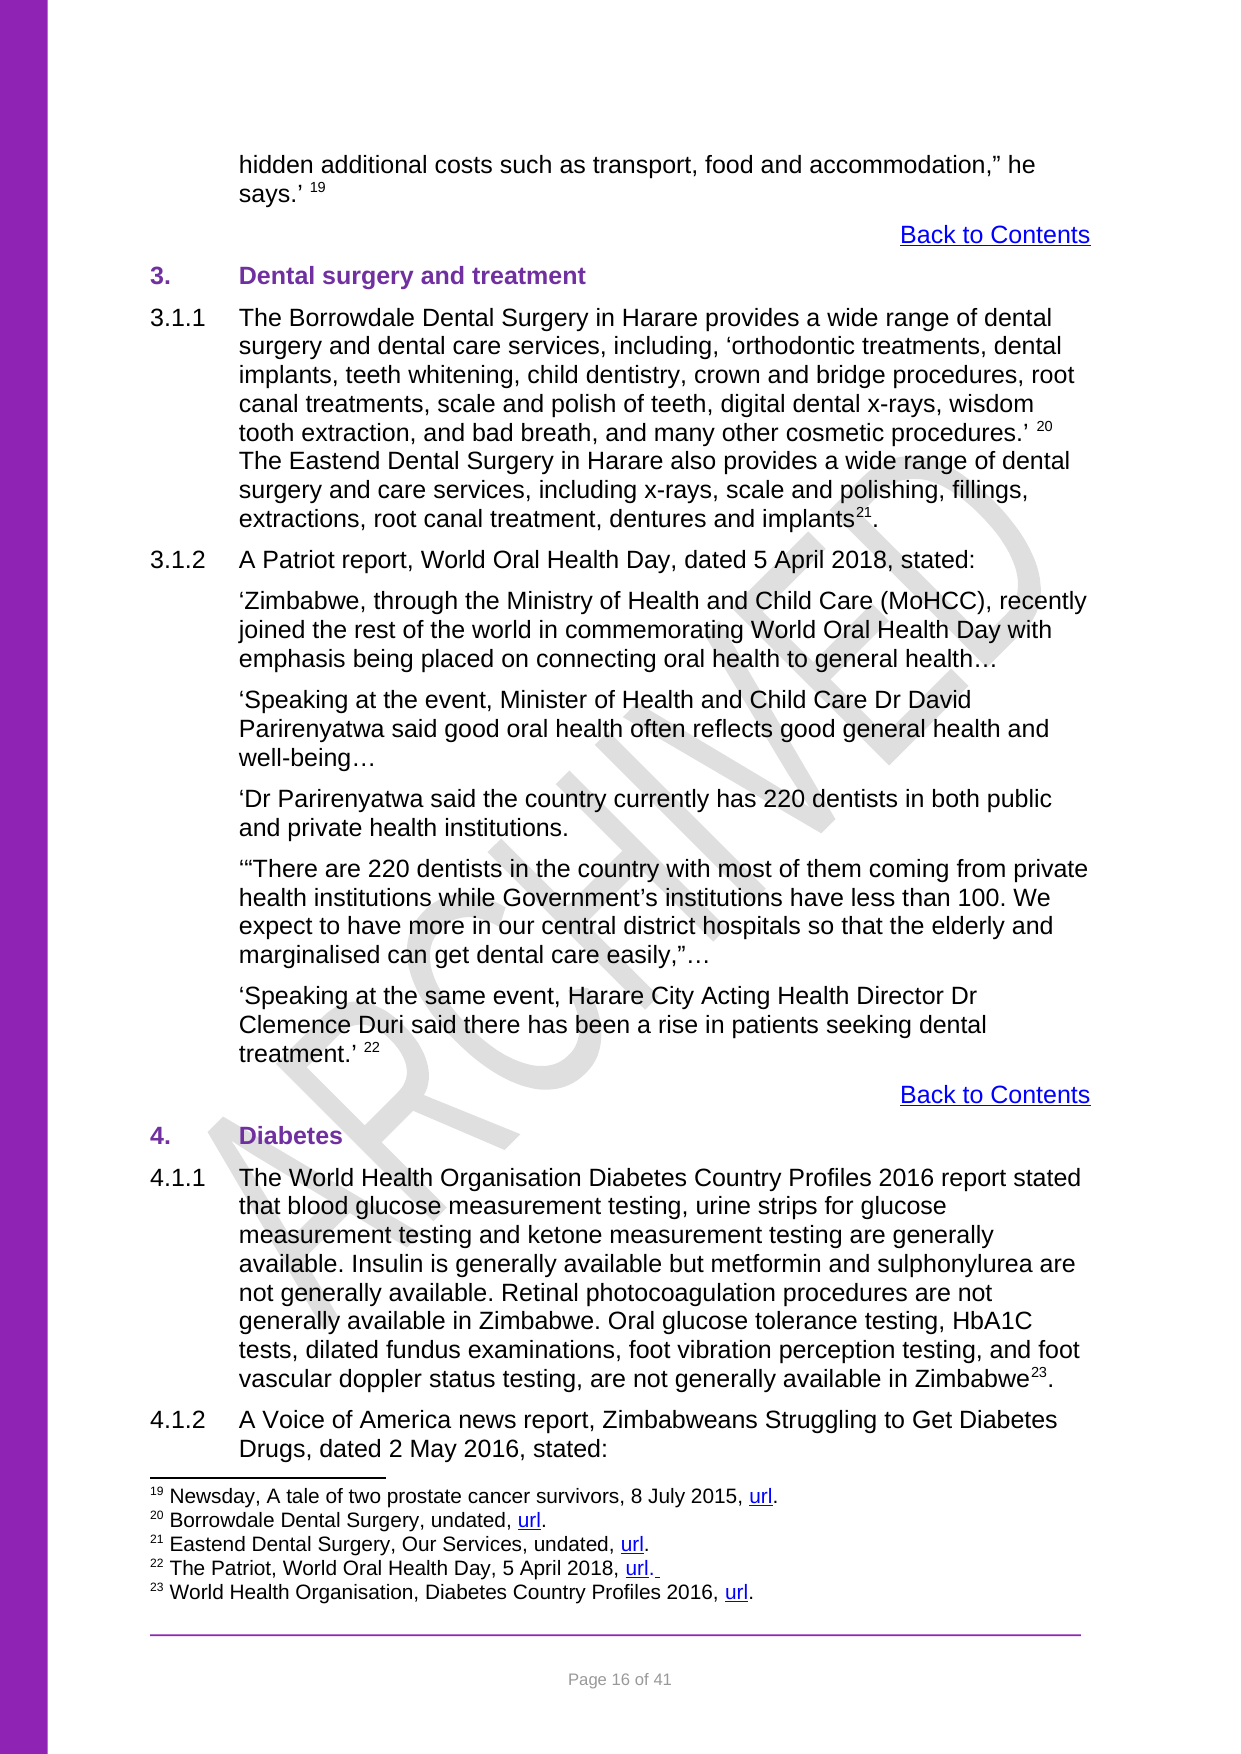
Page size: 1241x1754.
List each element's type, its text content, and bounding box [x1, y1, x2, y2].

text Back to Contents [150, 1080, 1090, 1109]
text ‘“There are 220 dentists in the country with most of them coming from private health institutions while Government’s institutions have less than 100. We expect to have more in our central district hospitals so that the elderly and marginalised can get dental care easily,”… [239, 854, 1090, 969]
subtitle Diabetes [150, 1121, 1090, 1150]
list The Borrowdale Dental Surgery in Harare provides a wide range of dental surgery and dental care services, including, ‘orthodontic treatments, dental implants, teeth whitening, child dentistry, crown and bridge procedures, root canal treatments, scale and polish of teeth, digital dental x-rays, wisdom tooth extraction, and bad breath, and many other cosmetic procedures.’ The Eastend Dental Surgery in Harare also provides a wide range of dental surgery and care services, including x-rays, scale and polishing, fillings, extractions, root canal treatment, dentures and implants. [150, 302, 1090, 532]
text ‘Speaking at the event, Minister of Health and Child Care Dr David Parirenyatwa said good oral health often reflects good general health and well-being… [239, 685, 1090, 771]
list A Voice of America news report, Zimbabweans Struggling to Get Diabetes Drugs, dated 2 May 2016, stated: [150, 1405, 1090, 1462]
text Back to Contents [150, 220, 1090, 249]
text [239, 150, 1090, 207]
list The World Health Organisation Diabetes Country Profiles 2016 report stated that blood glucose measurement testing, urine strips for glucose measurement testing and ketone measurement testing are generally available. Insulin is generally available but metformin and sulphonylurea are not generally available. Retinal photocoagulation procedures are not generally available in Zimbabwe. Oral glucose tolerance testing, HbA1C tests, dilated fundus examinations, foot vibration perception testing, and foot vascular doppler status testing, are not generally available in Zimbabwe. [150, 1162, 1090, 1392]
text ‘Zimbabwe, through the Ministry of Health and Child Care (MoHCC), recently joined the rest of the world in commemorating World Oral Health Day with emphasis being placed on connecting oral health to general health… [239, 586, 1090, 672]
subtitle Dental surgery and treatment [150, 261, 1090, 290]
text ‘Speaking at the same event, Harare City Acting Health Director Dr Clemence Duri said there has been a rise in patients seeking dental treatment.’ [239, 981, 1090, 1067]
text ‘Dr Parirenyatwa said the country currently has 220 dentists in both public and private health institutions. [239, 784, 1090, 841]
list A Patriot report, World Oral Health Day, dated 5 April 2018, stated: [150, 545, 1090, 574]
